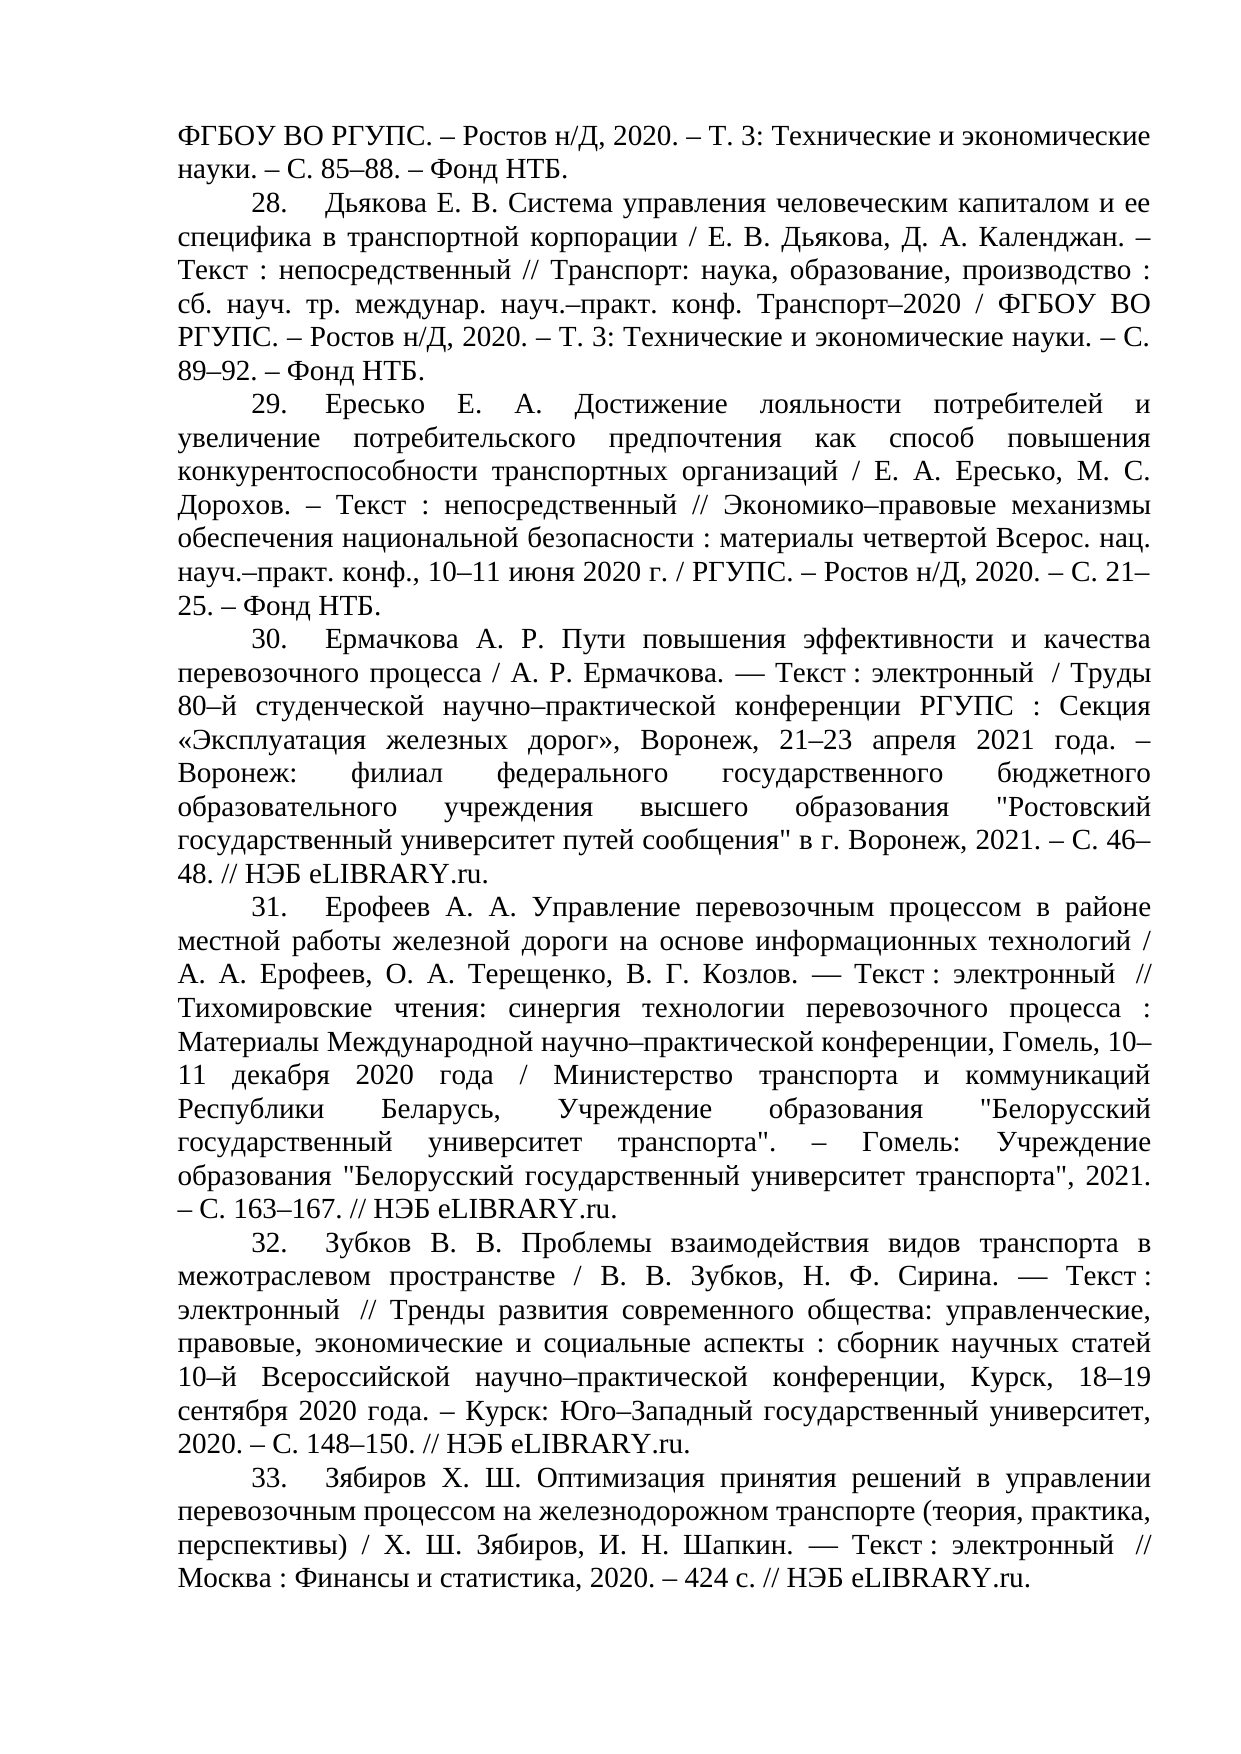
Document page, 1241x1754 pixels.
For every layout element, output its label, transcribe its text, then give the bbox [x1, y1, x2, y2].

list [177, 118, 1152, 185]
list Дьякова Е. В. Система управления человеческим капиталом и ее специфика в транспортной корпорации / Е. В. Дьякова, Д. А. Календжан. – Текст : непосредственный // Транспорт: наука, образование, производство : сб. науч. тр. междунар. науч.–практ. конф. Транспорт–2020 / ФГБОУ ВО РГУПС. – Ростов н/Д, 2020. – Т. 3: Технические и экономические науки. – С. 89–92. – Фонд НТБ. [177, 185, 1152, 386]
list Ермачкова А. Р. Пути повышения эффективности и качества перевозочного процесса / А. Р. Ермачкова. — Текст : электронный / Труды 80–й студенческой научно–практической конференции РГУПС : Секция «Эксплуатация железных дорог», Воронеж, 21–23 апреля 2021 года. – Воронеж: филиал федерального государственного бюджетного образовательного учреждения высшего образования "Ростовский государственный университет путей сообщения" в г. Воронеж, 2021. – С. 46–48. // НЭБ eLIBRARY.ru. [177, 621, 1152, 889]
list Зубков В. В. Проблемы взаимодействия видов транспорта в межотраслевом пространстве / В. В. Зубков, Н. Ф. Сирина. — Текст : электронный // Тренды развития современного общества: управленческие, правовые, экономические и социальные аспекты : сборник научных статей 10–й Всероссийской научно–практической конференции, Курск, 18–19 сентября 2020 года. – Курск: Юго–Западный государственный университет, 2020. – С. 148–150. // НЭБ eLIBRARY.ru. [177, 1225, 1152, 1460]
list Зябиров Х. Ш. Оптимизация принятия решений в управлении перевозочным процессом на железнодорожном транспорте (теория, практика, перспективы) / Х. Ш. Зябиров, И. Н. Шапкин. — Текст : электронный // Москва : Финансы и статистика, 2020. – 424 с. // НЭБ eLIBRARY.ru. [177, 1460, 1152, 1594]
list Ерофеев А. А. Управление перевозочным процессом в районе местной работы железной дороги на основе информационных технологий / А. А. Ерофеев, О. А. Терещенко, В. Г. Козлов. — Текст : электронный // Тихомировские чтения: синергия технологии перевозочного процесса : Материалы Международной научно–практической конференции, Гомель, 10–11 декабря 2020 года / Министерство транспорта и коммуникаций Республики Беларусь, Учреждение образования "Белорусский государственный университет транспорта". – Гомель: Учреждение образования "Белорусский государственный университет транспорта", 2021. – С. 163–167. // НЭБ eLIBRARY.ru. [177, 889, 1152, 1225]
list Ересько Е. А. Достижение лояльности потребителей и увеличение потребительского предпочтения как способ повышения конкурентоспособности транспортных организаций / Е. А. Ересько, М. С. Дорохов. – Текст : непосредственный // Экономико–правовые механизмы обеспечения национальной безопасности : материалы четвертой Всерос. нац. науч.–практ. конф., 10–11 июня 2020 г. / РГУПС. – Ростов н/Д, 2020. – С. 21–25. – Фонд НТБ. [177, 386, 1152, 621]
